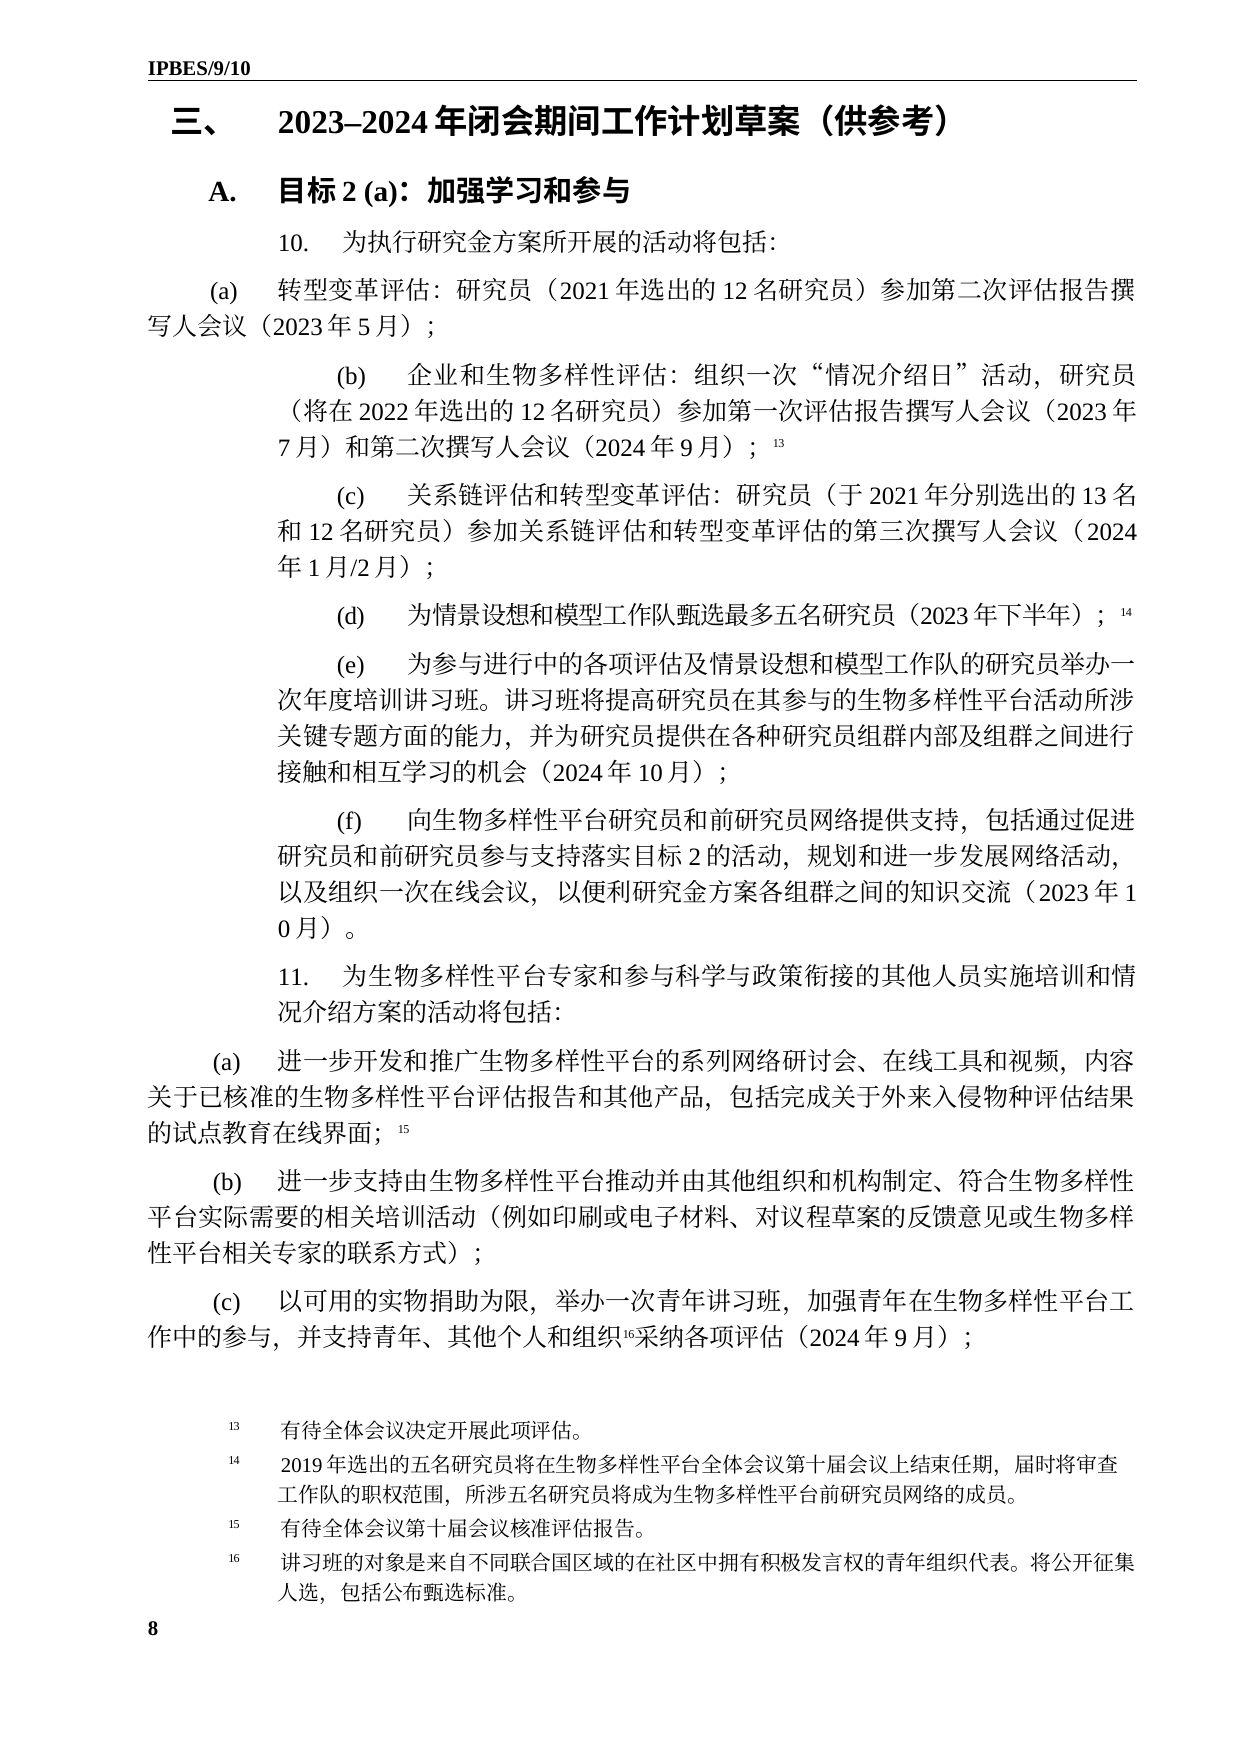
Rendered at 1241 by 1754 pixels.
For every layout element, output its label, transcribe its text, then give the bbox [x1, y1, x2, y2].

text 三、 2023–2024年闭会期间工作计划草案（供参考） [148, 94, 1107, 143]
list 企业和生物多样性评估：组织一次“情况介绍日”活动，研究员（将在2022年选出的12名研究员）参加第一次评估报告撰写人会议（2023年7月）和第二次撰写人会议（2024年9月）； [278, 355, 1137, 463]
list 转型变革评估：研究员（2021年选出的12名研究员）参加第二次评估报告撰写人会议（2023年5月）； [148, 271, 1137, 343]
list 向生物多样性平台研究员和前研究员网络提供支持，包括通过促进研究员和前研究员参与支持落实目标2的活动，规划和进一步发展网络活动，以及组织一次在线会议，以便利研究金方案各组群之间的知识交流（2023年10月）。 [278, 801, 1137, 944]
list 为执行研究金方案所开展的活动将包括： [278, 222, 1137, 258]
text A. 目标2 (a)：加强学习和参与 [148, 168, 1107, 210]
list 关系链评估和转型变革评估：研究员（于2021年分别选出的13名和12名研究员）参加关系链评估和转型变革评估的第三次撰写人会议（2024年1月/2月）； [278, 476, 1137, 583]
list 进一步开发和推广生物多样性平台的系列网络研讨会、在线工具和视频，内容关于已核准的生物多样性平台评估报告和其他产品，包括完成关于外来入侵物种评估结果的试点教育在线界面； [148, 1041, 1137, 1149]
list 为生物多样性平台专家和参与科学与政策衔接的其他人员实施培训和情况介绍方案的活动将包括： [278, 957, 1137, 1029]
list 进一步支持由生物多样性平台推动并由其他组织和机构制定、符合生物多样性平台实际需要的相关培训活动（例如印刷或电子材料、对议程草案的反馈意见或生物多样性平台相关专家的联系方式）； [148, 1162, 1137, 1269]
list 以可用的实物捐助为限，举办一次青年讲习班，加强青年在生物多样性平台工作中的参与，并支持青年、其他个人和组织采纳各项评估（2024年9月）； [148, 1282, 1137, 1354]
list 为情景设想和模型工作队甄选最多五名研究员（2023年下半年）； [278, 596, 1137, 632]
list 为参与进行中的各项评估及情景设想和模型工作队的研究员举办一次年度培训讲习班。讲习班将提高研究员在其参与的生物多样性平台活动所涉关键专题方面的能力，并为研究员提供在各种研究员组群内部及组群之间进行接触和相互学习的机会（2024年10月）； [278, 644, 1137, 788]
